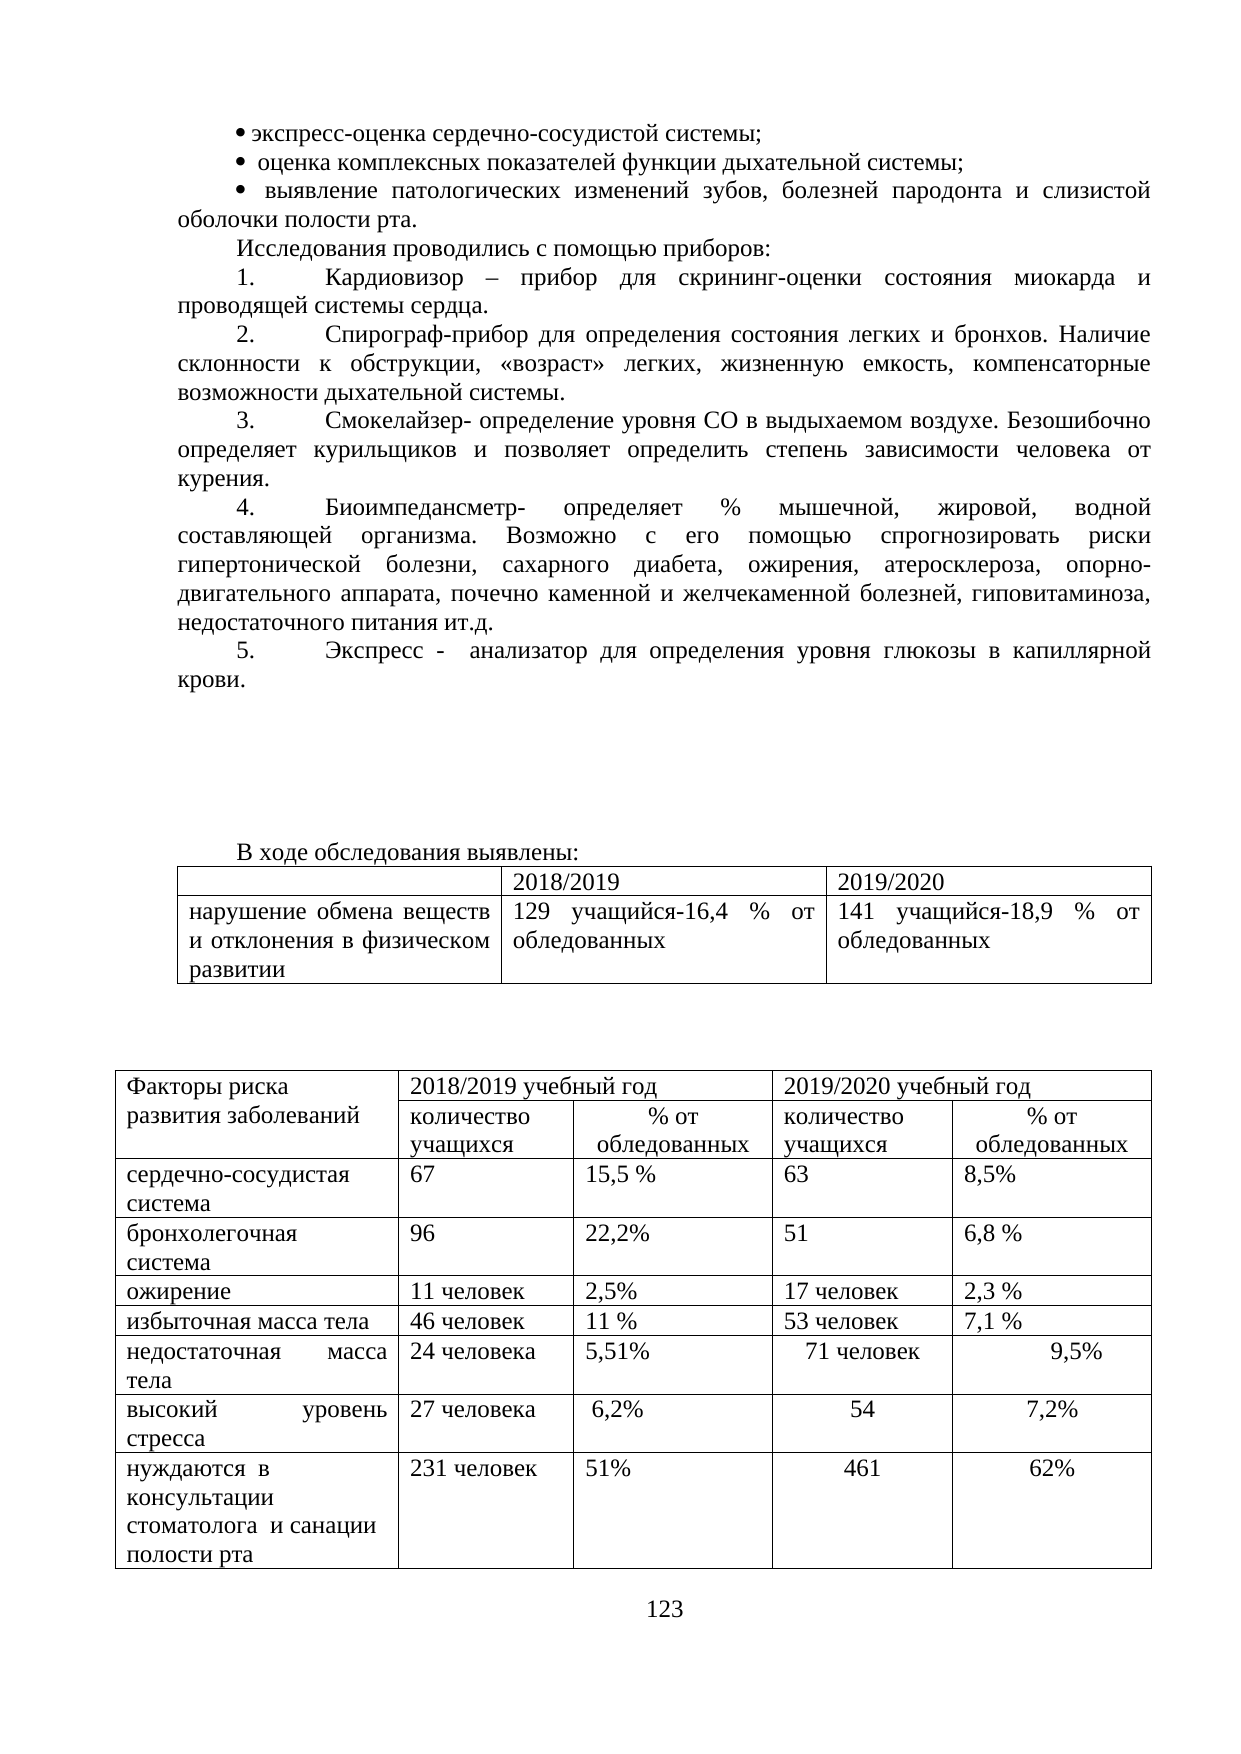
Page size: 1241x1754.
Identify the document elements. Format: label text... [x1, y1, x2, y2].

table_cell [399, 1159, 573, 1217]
text Исследования проводились с помощью приборов: [177, 233, 1152, 262]
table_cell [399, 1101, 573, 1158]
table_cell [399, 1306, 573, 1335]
text 4. Биоимпедансметр- определяет % мышечной, жировой, водной составляющей организма. Возможно с его помощью спрогнозировать риски гипертонической болезни, сахарного диабета, ожирения, атеросклероза, опорно-двигательного аппарата, почечно каменной и желчекаменной болезней, гиповитаминоза, недостаточного питания ит.д. [177, 492, 1152, 636]
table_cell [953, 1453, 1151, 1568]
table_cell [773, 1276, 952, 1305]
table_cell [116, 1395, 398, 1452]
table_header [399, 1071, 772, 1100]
text 3. Смокелайзер- определение уровня СО в выдыхаемом воздухе. Безошибочно определяет курильщиков и позволяет определить степень зависимости человека от курения. [177, 406, 1152, 492]
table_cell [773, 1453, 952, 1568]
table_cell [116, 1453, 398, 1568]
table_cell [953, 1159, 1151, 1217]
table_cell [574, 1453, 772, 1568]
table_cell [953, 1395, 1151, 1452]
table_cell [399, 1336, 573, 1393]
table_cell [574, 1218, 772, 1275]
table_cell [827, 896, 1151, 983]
text 1. Кардиовизор – прибор для скрининг-оценки состояния миокарда и проводящей системы сердца. [177, 262, 1152, 319]
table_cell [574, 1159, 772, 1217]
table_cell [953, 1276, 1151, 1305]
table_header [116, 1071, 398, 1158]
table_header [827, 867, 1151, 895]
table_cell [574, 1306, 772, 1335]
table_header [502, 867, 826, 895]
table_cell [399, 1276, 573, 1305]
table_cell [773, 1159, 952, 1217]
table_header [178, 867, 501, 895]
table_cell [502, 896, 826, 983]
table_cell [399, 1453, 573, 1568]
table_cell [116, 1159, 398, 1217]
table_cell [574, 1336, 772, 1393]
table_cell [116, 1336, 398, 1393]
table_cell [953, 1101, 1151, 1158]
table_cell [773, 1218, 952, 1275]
list экспресс-оценка сердечно-сосудистой системы; [177, 118, 1152, 147]
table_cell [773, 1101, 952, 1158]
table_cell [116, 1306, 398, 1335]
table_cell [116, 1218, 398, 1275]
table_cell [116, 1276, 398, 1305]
text 5. Экспресс - анализатор для определения уровня глюкозы в капиллярной крови. [177, 636, 1152, 693]
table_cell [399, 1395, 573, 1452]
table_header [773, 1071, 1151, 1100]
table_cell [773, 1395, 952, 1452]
text 2. Спирограф-прибор для определения состояния легких и бронхов. Наличие склонности к обструкции, «возраст» легких, жизненную емкость, компенсаторные возможности дыхательной системы. [177, 319, 1152, 406]
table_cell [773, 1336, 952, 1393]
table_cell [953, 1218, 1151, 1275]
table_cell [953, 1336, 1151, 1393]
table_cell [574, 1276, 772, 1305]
text В ходе обследования выявлены: [177, 837, 1152, 866]
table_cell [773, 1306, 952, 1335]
list выявление патологических изменений зубов, болезней пародонта и слизистой оболочки полости рта. [177, 176, 1152, 233]
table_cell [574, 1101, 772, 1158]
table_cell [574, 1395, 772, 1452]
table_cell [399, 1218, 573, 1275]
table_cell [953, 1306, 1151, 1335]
list оценка комплексных показателей функции дыхательной системы; [177, 147, 1152, 176]
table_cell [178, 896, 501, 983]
